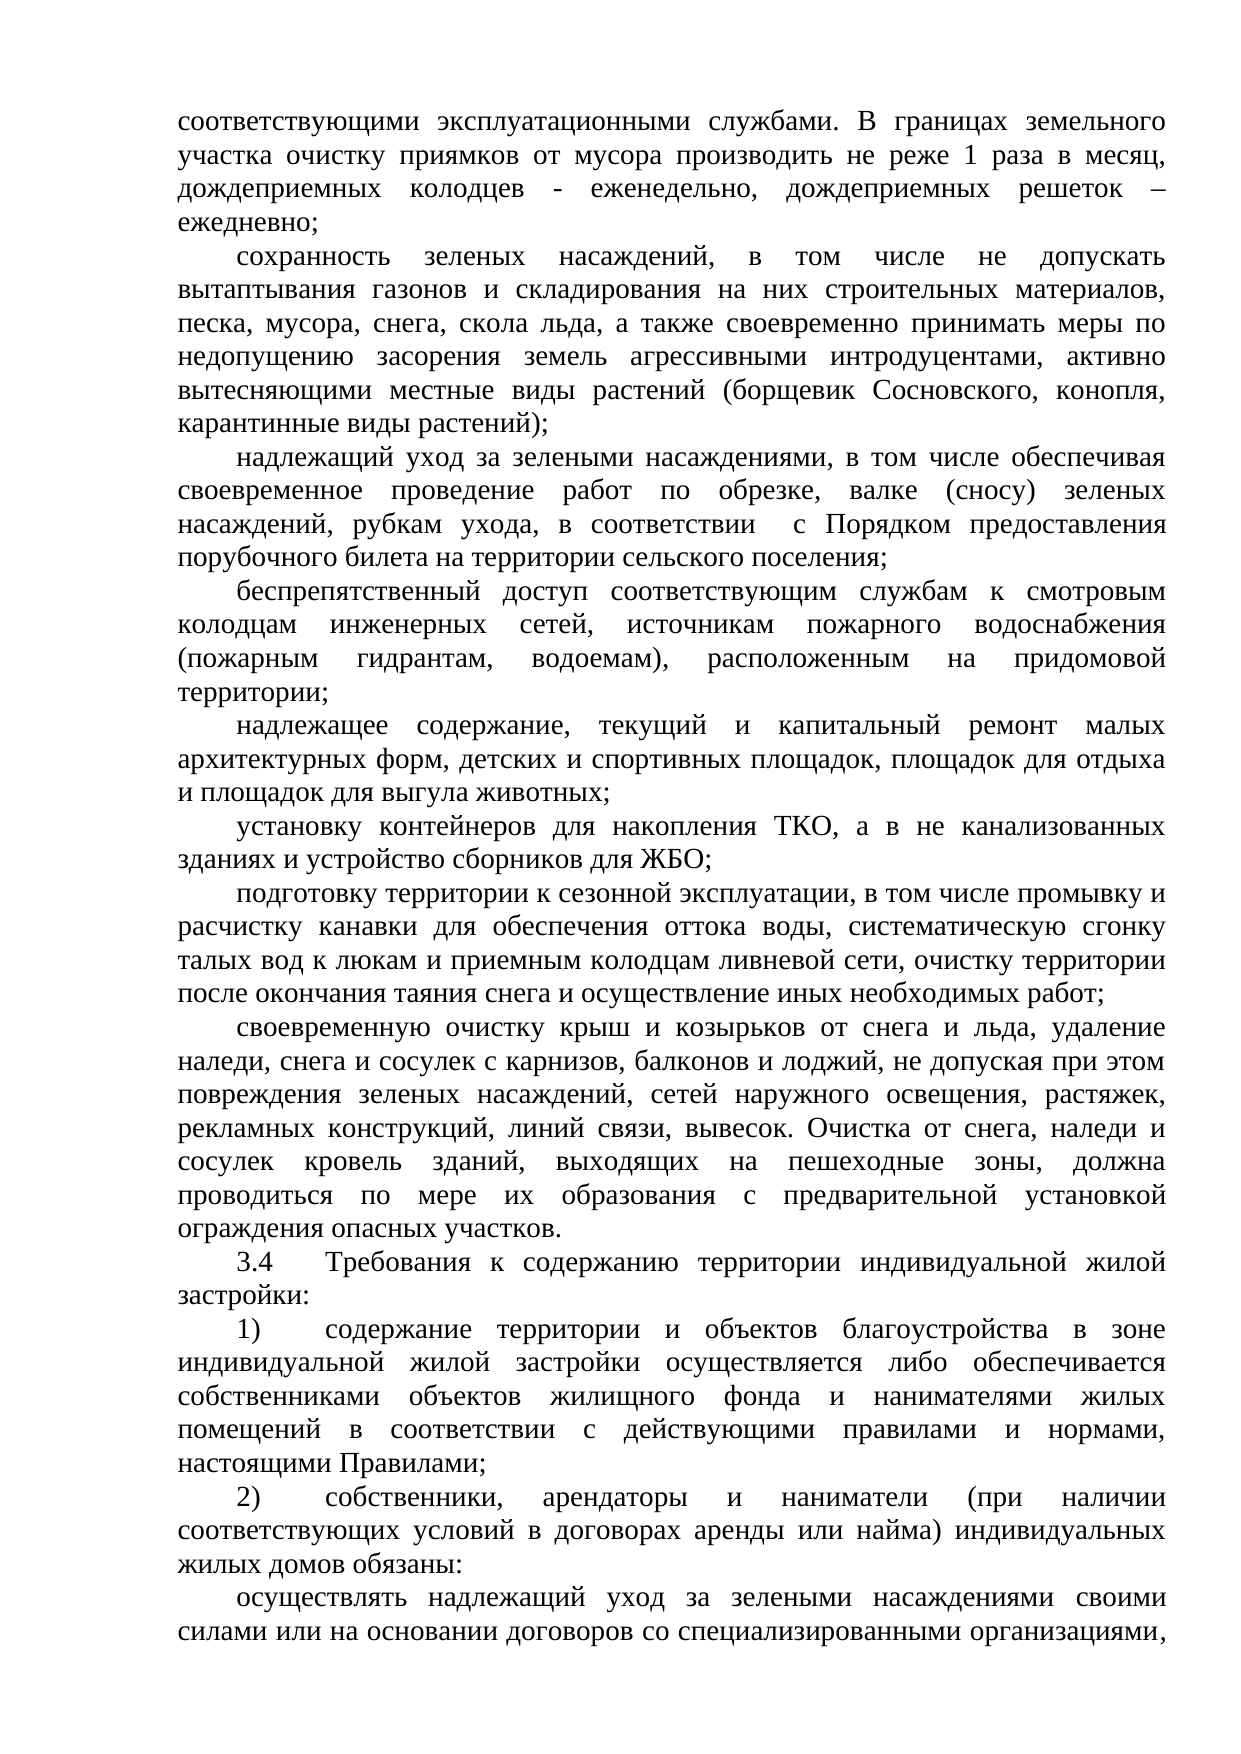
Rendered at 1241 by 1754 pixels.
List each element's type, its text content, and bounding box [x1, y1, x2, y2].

list беспрепятственный доступ соответствующим службам к смотровым колодцам инженерных сетей, источникам пожарного водоснабжения (пожарным гидрантам, водоемам), расположенным на придомовой территории; [177, 573, 1167, 707]
list собственники, арендаторы и наниматели (при наличии соответствующих условий в договорах аренды или найма) индивидуальных жилых домов обязаны: [177, 1479, 1167, 1579]
list своевременную очистку крыш и козырьков от снега и льда, удаление наледи, снега и сосулек с карнизов, балконов и лоджий, не допуская при этом повреждения зеленых насаждений, сетей наружного освещения, растяжек, рекламных конструкций, линий связи, вывесок. Очистка от снега, наледи и сосулек кровель зданий, выходящих на пешеходные зоны, должна проводиться по мере их образования с предварительной установкой ограждения опасных участков. [177, 1009, 1167, 1244]
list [177, 1579, 1167, 1646]
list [177, 103, 1167, 238]
list Требования к содержанию территории индивидуальной жилой застройки: [177, 1244, 1167, 1311]
list содержание территории и объектов благоустройства в зоне индивидуальной жилой застройки осуществляется либо обеспечивается собственниками объектов жилищного фонда и нанимателями жилых помещений в соответствии с действующими правилами и нормами, настоящими Правилами; [177, 1311, 1167, 1479]
list сохранность зеленых насаждений, в том числе не допускать вытаптывания газонов и складирования на них строительных материалов, песка, мусора, снега, скола льда, а также своевременно принимать меры по недопущению засорения земель агрессивными интродуцентами, активно вытесняющими местные виды растений (борщевик Сосновского, конопля, карантинные виды растений); [177, 238, 1167, 439]
list установку контейнеров для накопления ТКО, а в не канализованных зданиях и устройство сборников для ЖБО; [177, 808, 1167, 875]
list надлежащее содержание, текущий и капитальный ремонт малых архитектурных форм, детских и спортивных площадок, площадок для отдыха и площадок для выгула животных; [177, 707, 1167, 808]
list подготовку территории к сезонной эксплуатации, в том числе промывку и расчистку канавки для обеспечения оттока воды, систематическую сгонку талых вод к люкам и приемным колодцам ливневой сети, очистку территории после окончания таяния снега и осуществление иных необходимых работ; [177, 875, 1167, 1009]
list надлежащий уход за зелеными насаждениями, в том числе обеспечивая своевременное проведение работ по обрезке, валке (сносу) зеленых насаждений, рубкам ухода, в соответствии с Порядком предоставления порубочного билета на территории сельского поселения; [177, 439, 1167, 573]
